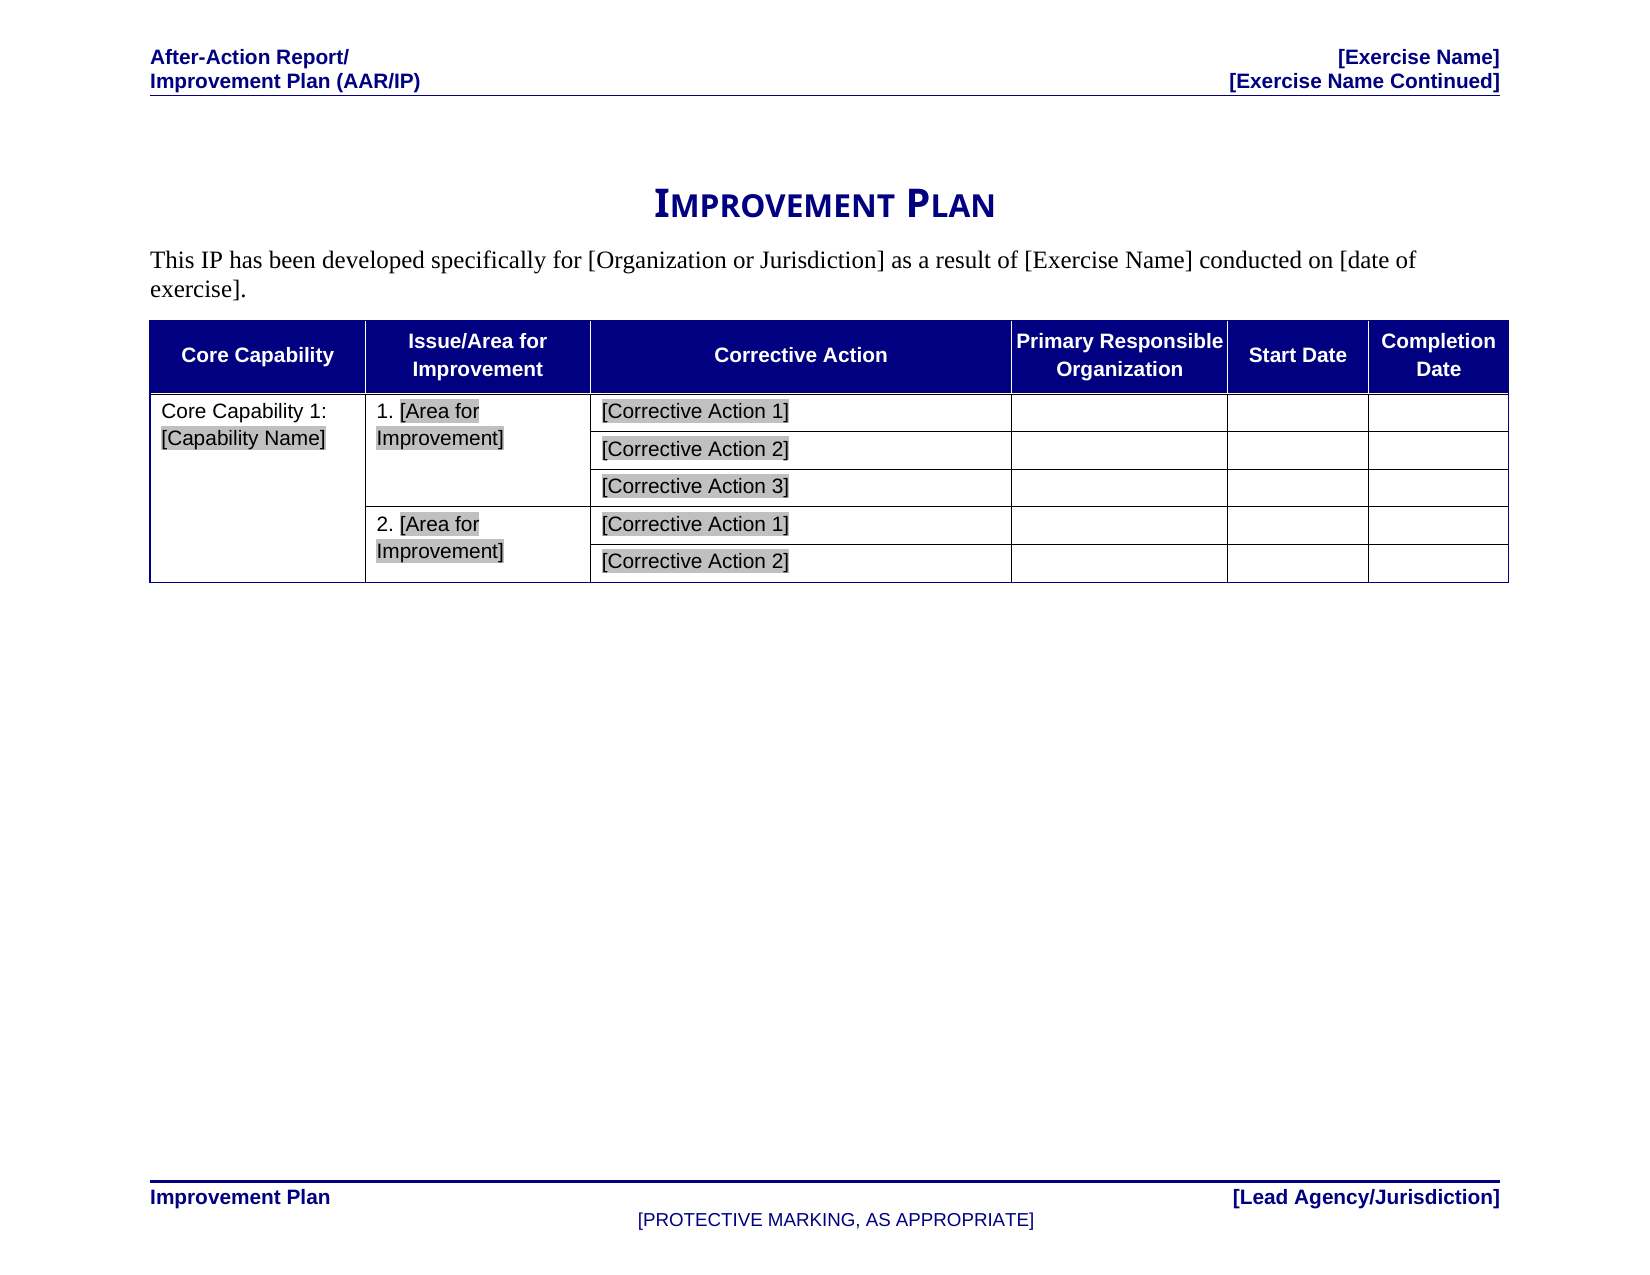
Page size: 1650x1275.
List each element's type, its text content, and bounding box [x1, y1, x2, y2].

table_cell [Corrective Action 2] [591, 545, 1011, 582]
table_cell 2. [Area for Improvement] [366, 507, 590, 582]
table_cell [1228, 545, 1368, 582]
text This IP has been developed specifically for [Organization or Jurisdiction] as a result of [Exercise Name] conducted on [date of exercise]. [150, 246, 1500, 303]
table_cell [Corrective Action 1] [591, 395, 1011, 431]
table_cell [1228, 432, 1368, 469]
table_cell Core Capability 1: [Capability Name] [151, 395, 365, 582]
table_cell [1369, 507, 1508, 544]
table_header Primary Responsible Organization [1012, 321, 1227, 393]
table_cell [1012, 545, 1227, 582]
table_cell [Corrective Action 1] [591, 507, 1011, 544]
table_cell [Corrective Action 2] [591, 432, 1011, 469]
table_cell [1012, 507, 1227, 544]
table_cell [1012, 432, 1227, 469]
table_cell [1369, 545, 1508, 582]
table_cell [Corrective Action 3] [591, 470, 1011, 506]
table_cell [1012, 470, 1227, 506]
table_header Start Date [1228, 321, 1368, 393]
table_cell [1228, 470, 1368, 506]
table_header Corrective Action [591, 321, 1011, 393]
table_header Core Capability [151, 321, 365, 393]
table_cell [1369, 395, 1508, 431]
table_cell [1012, 395, 1227, 431]
table_header Completion Date [1369, 321, 1508, 393]
table_cell [1369, 432, 1508, 469]
table_cell 1. [Area for Improvement] [366, 395, 590, 506]
table_cell [1228, 395, 1368, 431]
table_header Issue/Area for Improvement [366, 321, 590, 393]
table_cell [1369, 470, 1508, 506]
table_cell [1228, 507, 1368, 544]
subtitle Improvement Plan [150, 175, 1500, 229]
